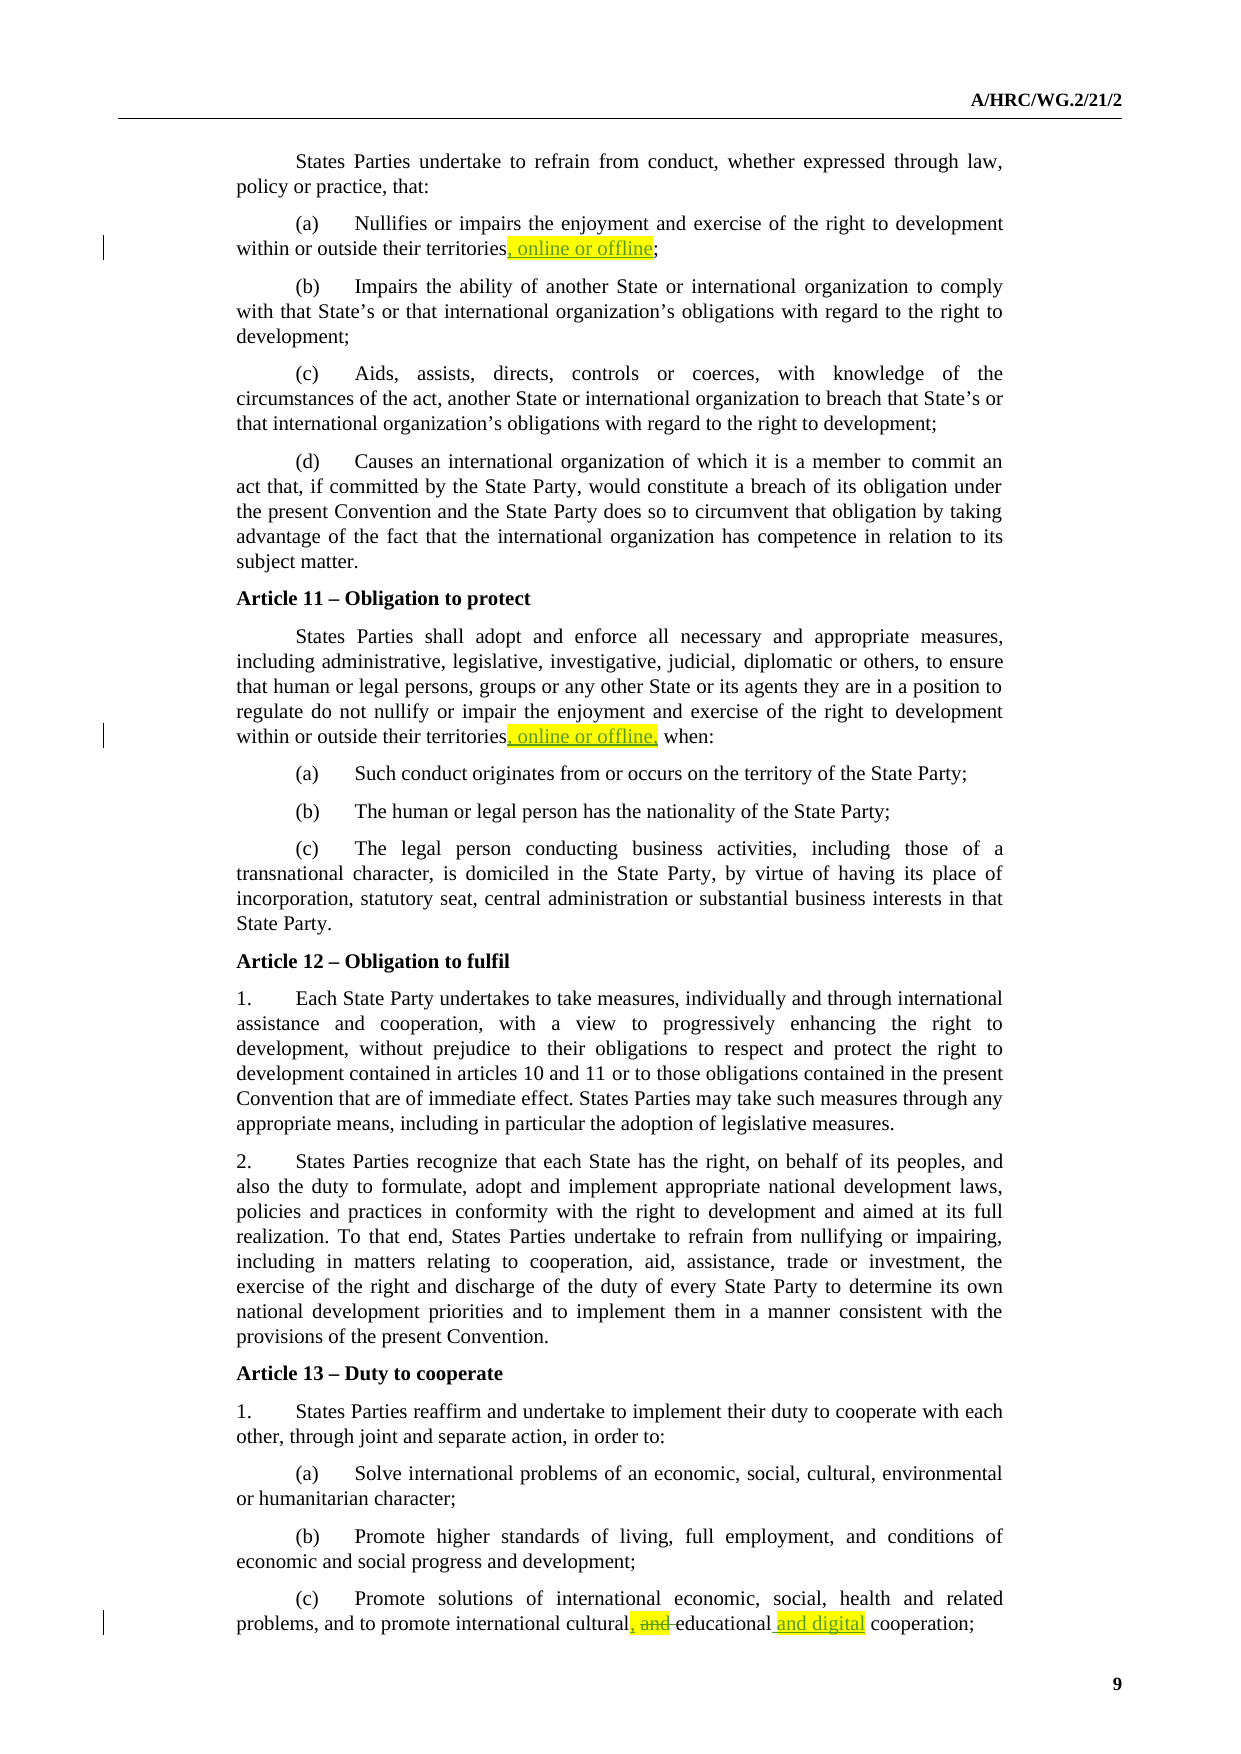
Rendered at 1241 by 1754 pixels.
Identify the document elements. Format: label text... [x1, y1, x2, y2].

text (c) Promote solutions of international economic, social, health and related problems, and to promote international cultural educational cooperation; [236, 1585, 1004, 1635]
text Article 13 – Duty to cooperate [236, 1360, 1004, 1385]
text (d) Causes an international organization of which it is a member to commit an act that, if committed by the State Party, would constitute a breach of its obligation under the present Convention and the State Party does so to circumvent that obligation by taking advantage of the fact that the international organization has competence in relation to its subject matter. [236, 448, 1004, 573]
text (b) Impairs the ability of another State or international organization to comply with that State’s or that international organization’s obligations with regard to the right to development; [236, 273, 1004, 348]
text (c) The legal person conducting business activities, including those of a transnational character, is domiciled in the State Party, by virtue of having its place of incorporation, statutory seat, central administration or substantial business interests in that State Party. [236, 835, 1004, 935]
text (a) Nullifies or impairs the enjoyment and exercise of the right to development within or outside their territories; [236, 210, 1004, 260]
text Article 11 – Obligation to protect [236, 585, 1004, 610]
text (c) Aids, assists, directs, controls or coerces, with knowledge of the circumstances of the act, another State or international organization to breach that State’s or that international organization’s obligations with regard to the right to development; [236, 360, 1004, 435]
text Article 12 – Obligation to fulfil [236, 948, 1004, 973]
text (a) Such conduct originates from or occurs on the territory of the State Party; [236, 760, 1004, 785]
text (b) The human or legal person has the nationality of the State Party; [295, 798, 1004, 823]
text (b) Promote higher standards of living, full employment, and conditions of economic and social progress and development; [236, 1523, 1004, 1573]
text 1. Each State Party undertakes to take measures, individually and through international assistance and cooperation, with a view to progressively enhancing the right to development, without prejudice to their obligations to respect and protect the right to development contained in articles 10 and 11 or to those obligations contained in the present Convention that are of immediate effect. States Parties may take such measures through any appropriate means, including in particular the adoption of legislative measures. [236, 985, 1004, 1135]
text 2. States Parties recognize that each State has the right, on behalf of its peoples, and also the duty to formulate, adopt and implement appropriate national development laws, policies and practices in conformity with the right to development and aimed at its full realization. To that end, States Parties undertake to refrain from nullifying or impairing, including in matters relating to cooperation, aid, assistance, trade or investment, the exercise of the right and discharge of the duty of every State Party to determine its own national development priorities and to implement them in a manner consistent with the provisions of the present Convention. [236, 1148, 1004, 1348]
text 1. States Parties reaffirm and undertake to implement their duty to cooperate with each other, through joint and separate action, in order to: [236, 1398, 1004, 1448]
text States Parties shall adopt and enforce all necessary and appropriate measures, including administrative, legislative, investigative, judicial, diplomatic or others, to ensure that human or legal persons, groups or any other State or its agents they are in a position to regulate do not nullify or impair the enjoyment and exercise of the right to development within or outside their territories when: [236, 623, 1004, 748]
text States Parties undertake to refrain from conduct, whether expressed through law, policy or practice, that: [236, 148, 1004, 198]
text (a) Solve international problems of an economic, social, cultural, environmental or humanitarian character; [236, 1460, 1004, 1510]
